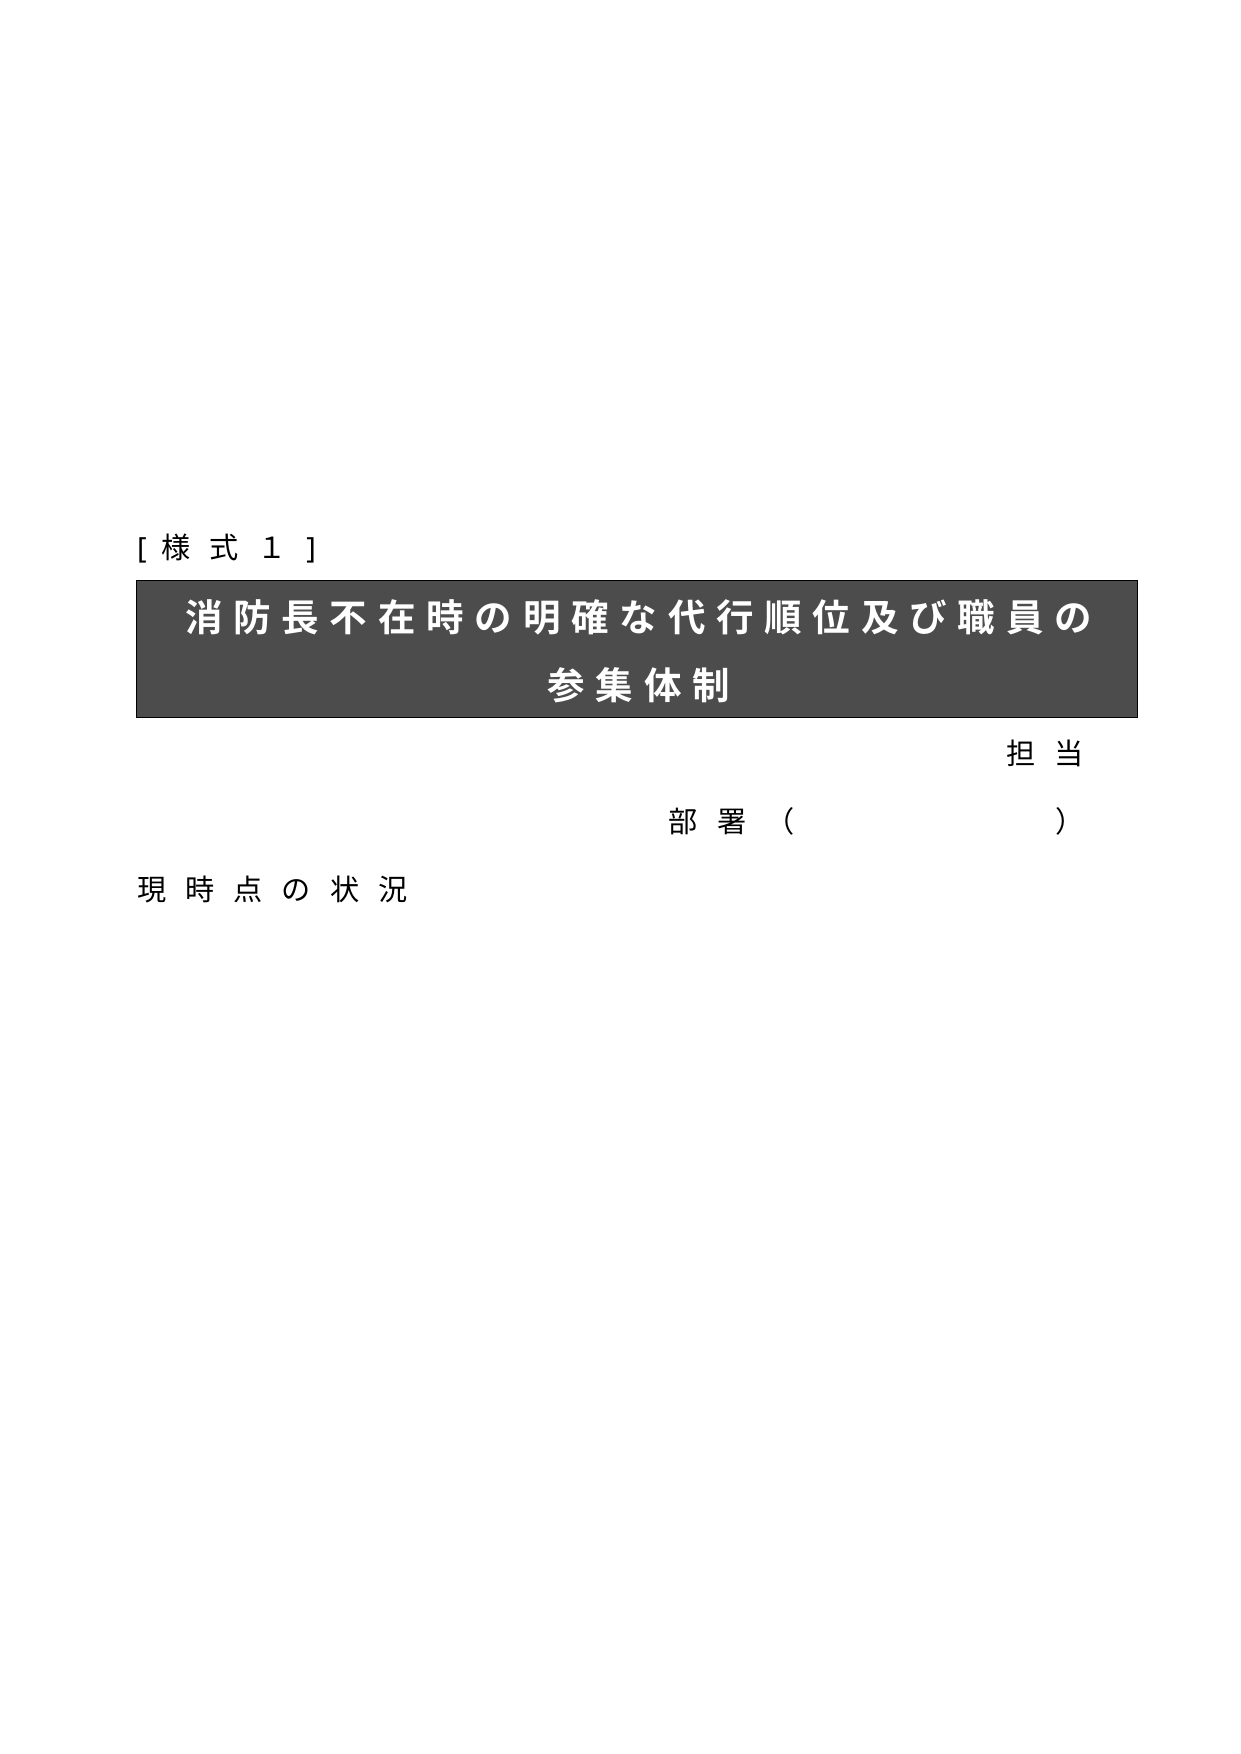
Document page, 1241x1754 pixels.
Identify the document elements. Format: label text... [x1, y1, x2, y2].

text [様式１] [137, 512, 1103, 580]
table_header 消防長不在時の明確な代行順位及び職員の参集体制 [137, 581, 1137, 717]
text 担当部署（ ） [137, 718, 1103, 854]
text 現時点の状況 [137, 854, 1103, 922]
